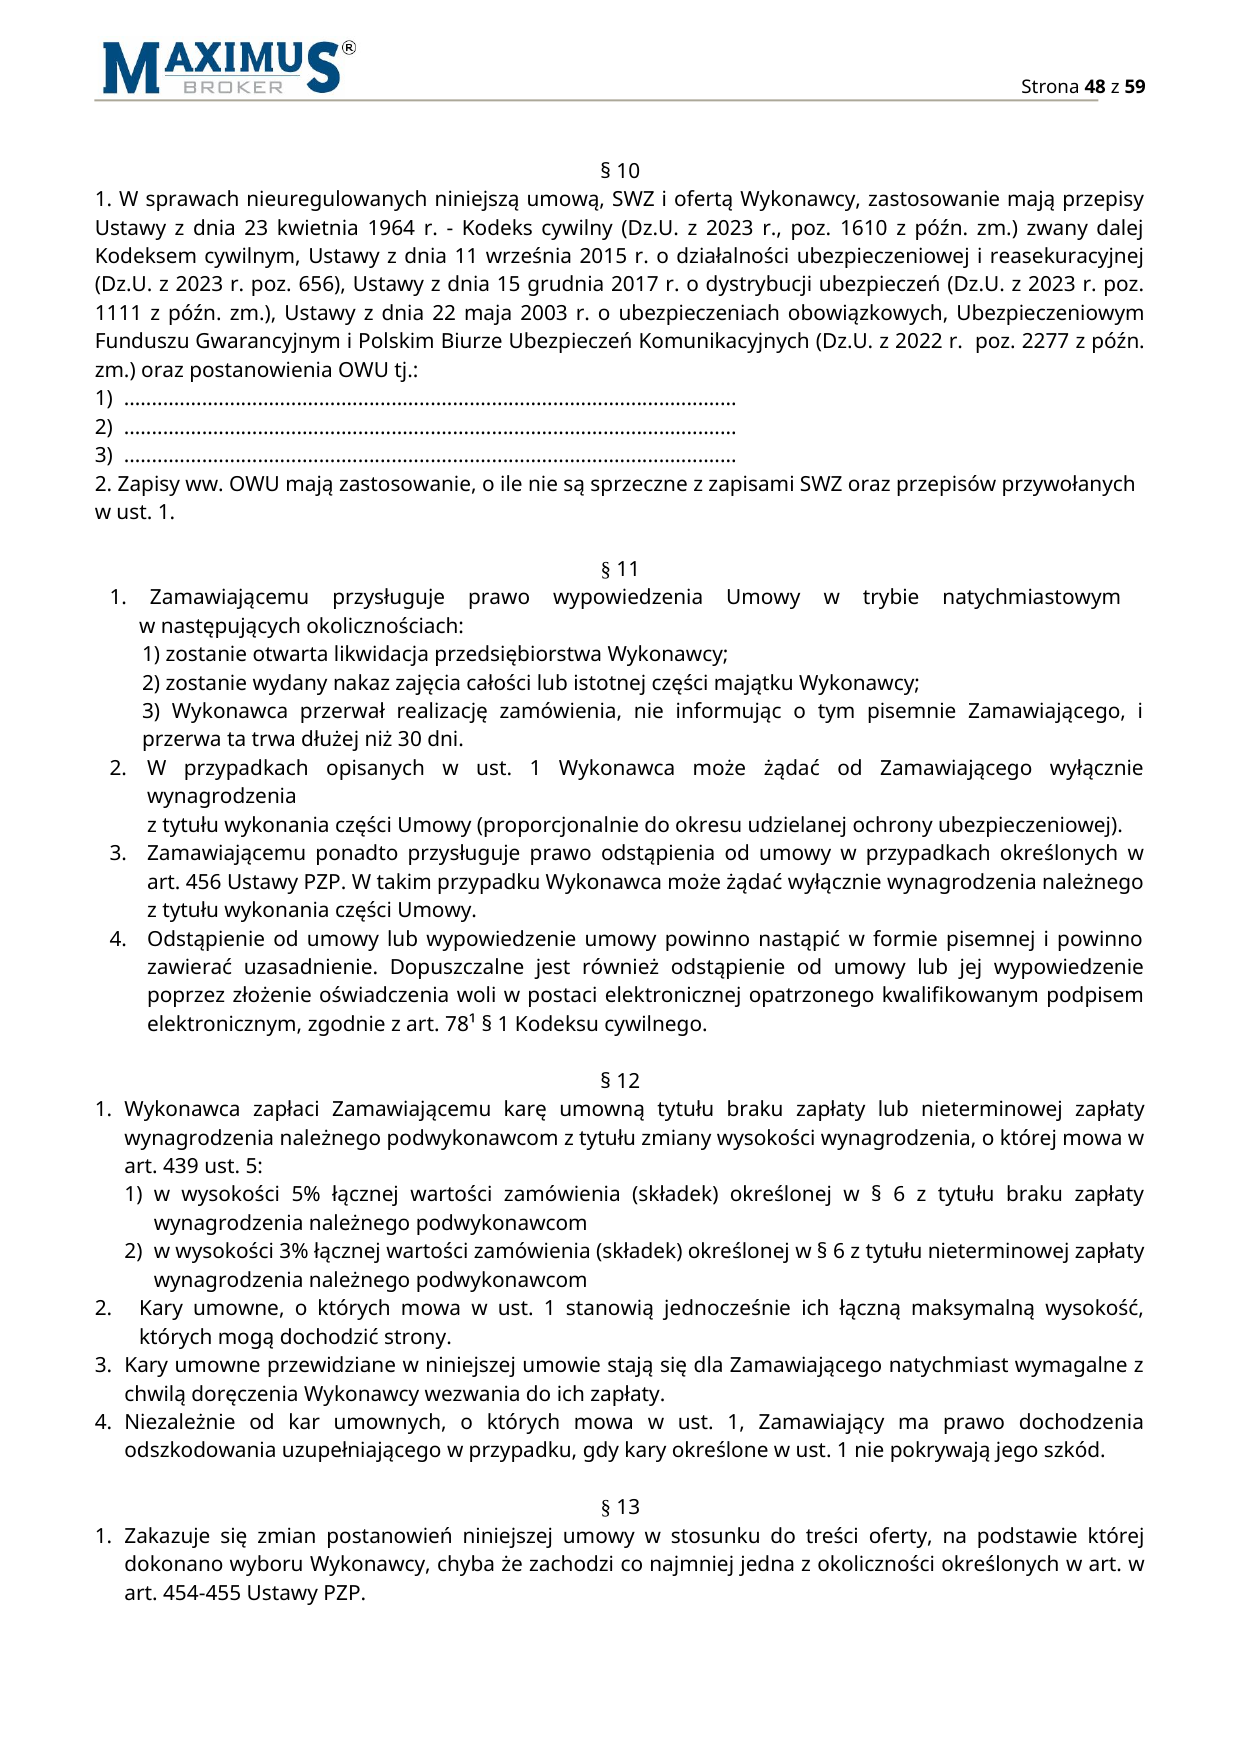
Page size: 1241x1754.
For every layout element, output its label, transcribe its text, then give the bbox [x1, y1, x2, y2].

text 1. Zamawiającemu przysługuje prawo wypowiedzenia Umowy w trybie natychmiastowym w następujących okolicznościach: [109, 582, 1145, 639]
list w wysokości 3% łącznej wartości zamówienia (składek) określonej w § 6 z tytułu nieterminowej zapłaty wynagrodzenia należnego podwykonawcom [124, 1236, 1146, 1293]
list w wysokości 5% łącznej wartości zamówienia (składek) określonej w § 6 z tytułu braku zapłaty wynagrodzenia należnego podwykonawcom [124, 1179, 1146, 1236]
text 3) .............................................................................................................. [94, 440, 1146, 469]
list Niezależnie od kar umownych, o których mowa w ust. 1, Zamawiający ma prawo dochodzenia odszkodowania uzupełniającego w przypadku, gdy kary określone w ust. 1 nie pokrywają jego szkód. [94, 1407, 1146, 1464]
list Wykonawca zapłaci Zamawiającemu karę umowną tytułu braku zapłaty lub nieterminowej zapłaty wynagrodzenia należnego podwykonawcom z tytułu zmiany wysokości wynagrodzenia, o której mowa w art. 439 ust. 5: [94, 1094, 1146, 1179]
list Kary umowne przewidziane w niniejszej umowie stają się dla Zamawiającego natychmiast wymagalne z chwilą doręczenia Wykonawcy wezwania do ich zapłaty. [94, 1350, 1146, 1407]
list Zamawiającemu ponadto przysługuje prawo odstąpienia od umowy w przypadkach określonych w art. 456 Ustawy PZP. W takim przypadku Wykonawca może żądać wyłącznie wynagrodzenia należnego z tytułu wykonania części Umowy. [109, 838, 1145, 924]
text § 12 [94, 1066, 1146, 1094]
list Zakazuje się zmian postanowień niniejszej umowy w stosunku do treści oferty, na podstawie której dokonano wyboru Wykonawcy, chyba że zachodzi co najmniej jedna z okoliczności określonych w art. w art. 454-455 Ustawy PZP. [94, 1521, 1146, 1606]
list Kary umowne, o których mowa w ust. 1 stanowią jednocześnie ich łączną maksymalną wysokość, których mogą dochodzić strony. [94, 1293, 1146, 1350]
text 2. Zapisy ww. OWU mają zastosowanie, o ile nie są sprzeczne z zapisami SWZ oraz przepisów przywołanych w ust. 1. [94, 469, 1146, 526]
text 11 [94, 554, 1146, 582]
text 1) .............................................................................................................. [94, 383, 1146, 412]
text 13 [94, 1492, 1146, 1521]
picture [97, 36, 362, 98]
list W przypadkach opisanych w ust. 1 Wykonawca może żądać od Zamawiającego wyłącznie wynagrodzenia z tytułu wykonania części Umowy (proporcjonalnie do okresu udzielanej ochrony ubezpieczeniowej). [109, 753, 1145, 838]
text 2) .............................................................................................................. [94, 412, 1146, 440]
text 1. W sprawach nieuregulowanych niniejszą umową, SWZ i ofertą Wykonawcy, zastosowanie mają przepisy Ustawy z dnia 23 kwietnia 1964 r. - Kodeks cywilny (Dz.U. z 2023 r., poz. 1610 z późn. zm.) zwany dalej Kodeksem cywilnym, Ustawy z dnia 11 września 2015 r. o działalności ubezpieczeniowej i reasekuracyjnej (Dz.U. z 2023 r. poz. 656), Ustawy z dnia 15 grudnia 2017 r. o dystrybucji ubezpieczeń (Dz.U. z 2023 r. poz. 1111 z późn. zm.), Ustawy z dnia 22 maja 2003 r. o ubezpieczeniach obowiązkowych, Ubezpieczeniowym Funduszu Gwarancyjnym i Polskim Biurze Ubezpieczeń Komunikacyjnych (Dz.U. z 2022 r. poz. 2277 z późn. zm.) oraz postanowienia OWU tj.: [94, 184, 1146, 383]
text 1) zostanie otwarta likwidacja przedsiębiorstwa Wykonawcy; [142, 639, 1145, 668]
list Odstąpienie od umowy lub wypowiedzenie umowy powinno nastąpić w formie pisemnej i powinno zawierać uzasadnienie. Dopuszczalne jest również odstąpienie od umowy lub jej wypowiedzenie poprzez złożenie oświadczenia woli w postaci elektronicznej opatrzonego kwalifikowanym podpisem elektronicznym, zgodnie z art. 78¹ § 1 Kodeksu cywilnego. [109, 924, 1145, 1037]
text § 10 [94, 156, 1146, 184]
text 3) Wykonawca przerwał realizację zamówienia, nie informując o tym pisemnie Zamawiającego, i przerwa ta trwa dłużej niż 30 dni. [142, 696, 1145, 753]
text 2) zostanie wydany nakaz zajęcia całości lub istotnej części majątku Wykonawcy; [142, 668, 1145, 696]
